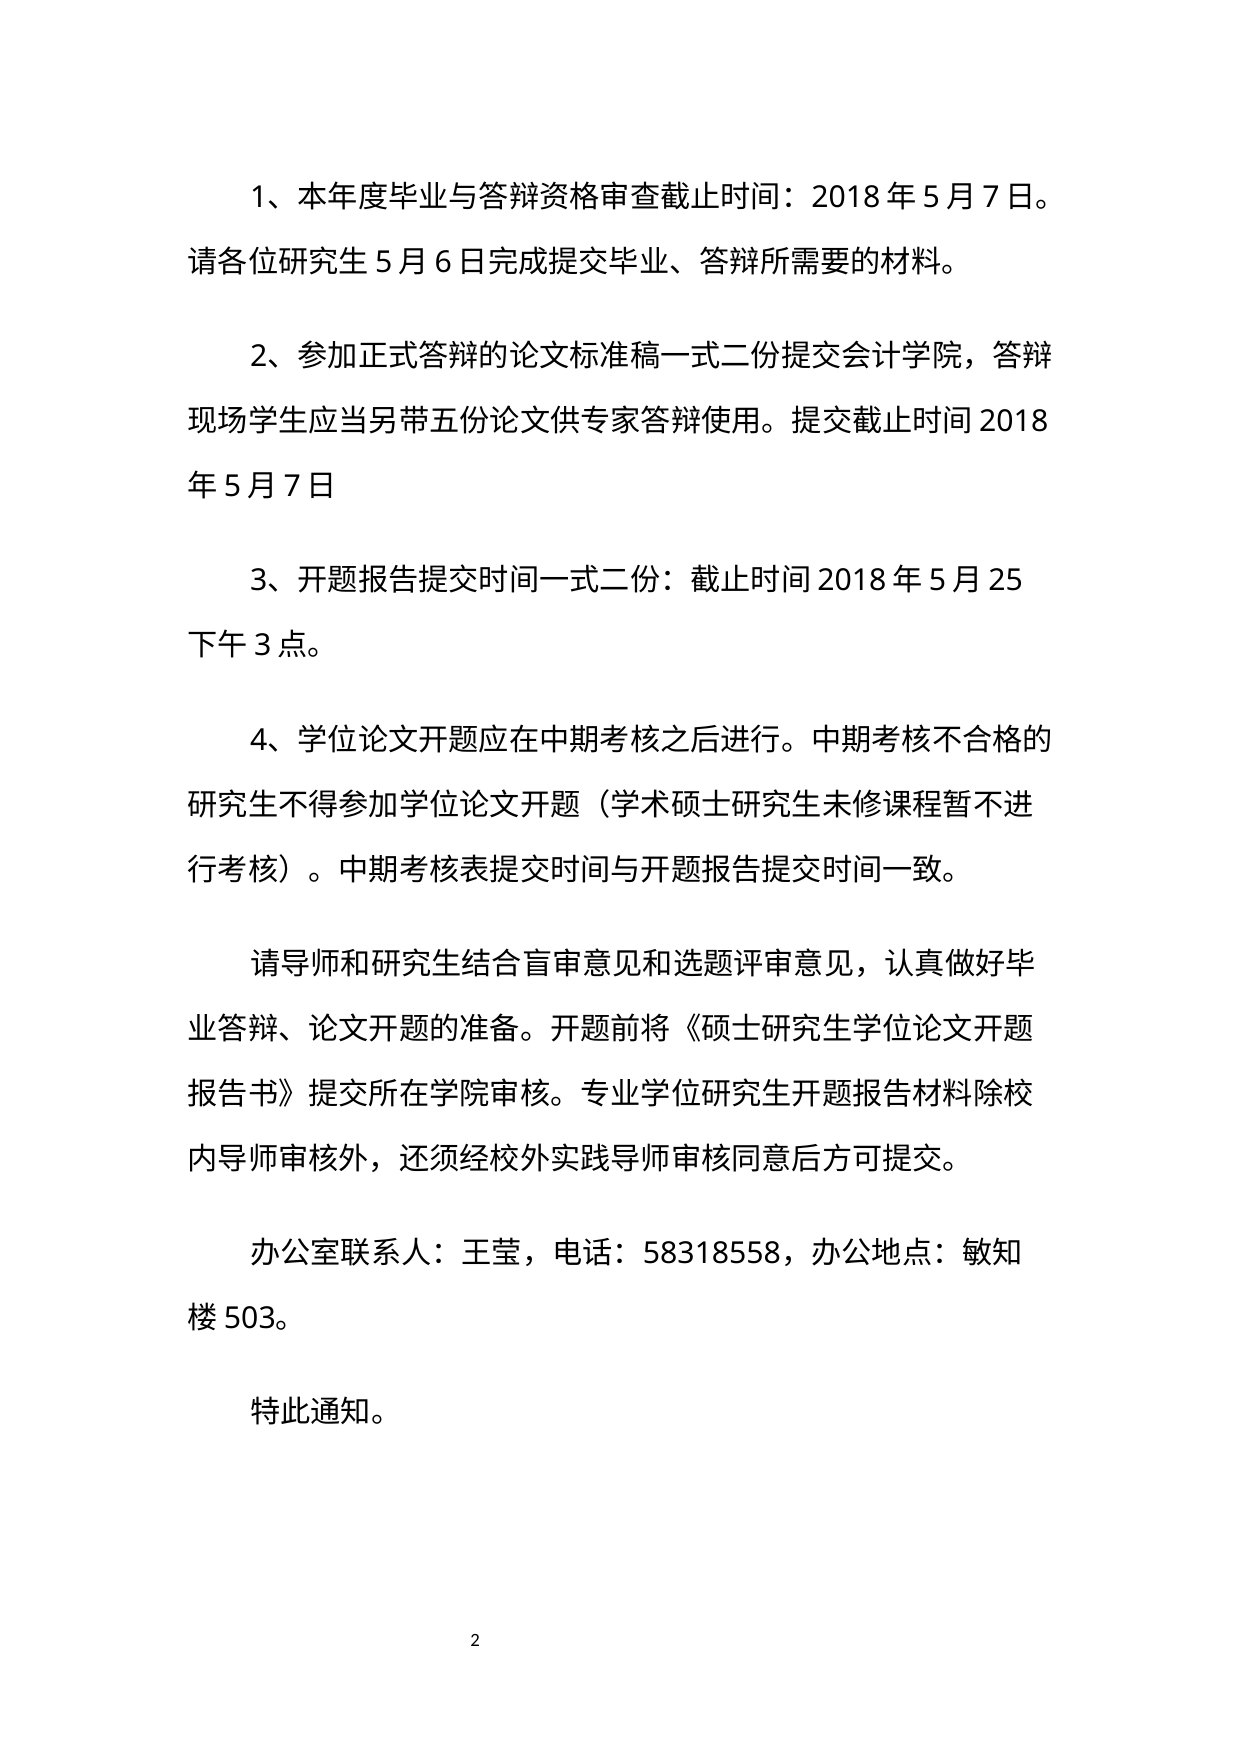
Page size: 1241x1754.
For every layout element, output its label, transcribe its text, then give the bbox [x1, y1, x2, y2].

text 特此通知。 [187, 1377, 1053, 1442]
text 3、开题报告提交时间一式二份：截止时间2018年5月25下午3点。 [187, 545, 1053, 675]
text 1、本年度毕业与答辩资格审查截止时间：2018年5月7日。请各位研究生5月6日完成提交毕业、答辩所需要的材料。 [187, 162, 1053, 292]
text 4、学位论文开题应在中期考核之后进行。中期考核不合格的研究生不得参加学位论文开题（学术硕士研究生未修课程暂不进行考核）。中期考核表提交时间与开题报告提交时间一致。 [187, 704, 1053, 899]
text 2、参加正式答辩的论文标准稿一式二份提交会计学院，答辩现场学生应当另带五份论文供专家答辩使用。提交截止时间2018年5月7日 [187, 321, 1053, 516]
text 办公室联系人：王莹，电话：58318558，办公地点：敏知楼503。‍ [187, 1218, 1053, 1348]
text 请导师和研究生结合盲审意见和选题评审意见，认真做好毕业答辩、论文开题的准备。开题前将《硕士研究生学位论文开题报告书》提交所在学院审核。专业学位研究生开题报告材料除校内导师审核外，还须经校外实践导师审核同意后方可提交。 [187, 929, 1053, 1189]
